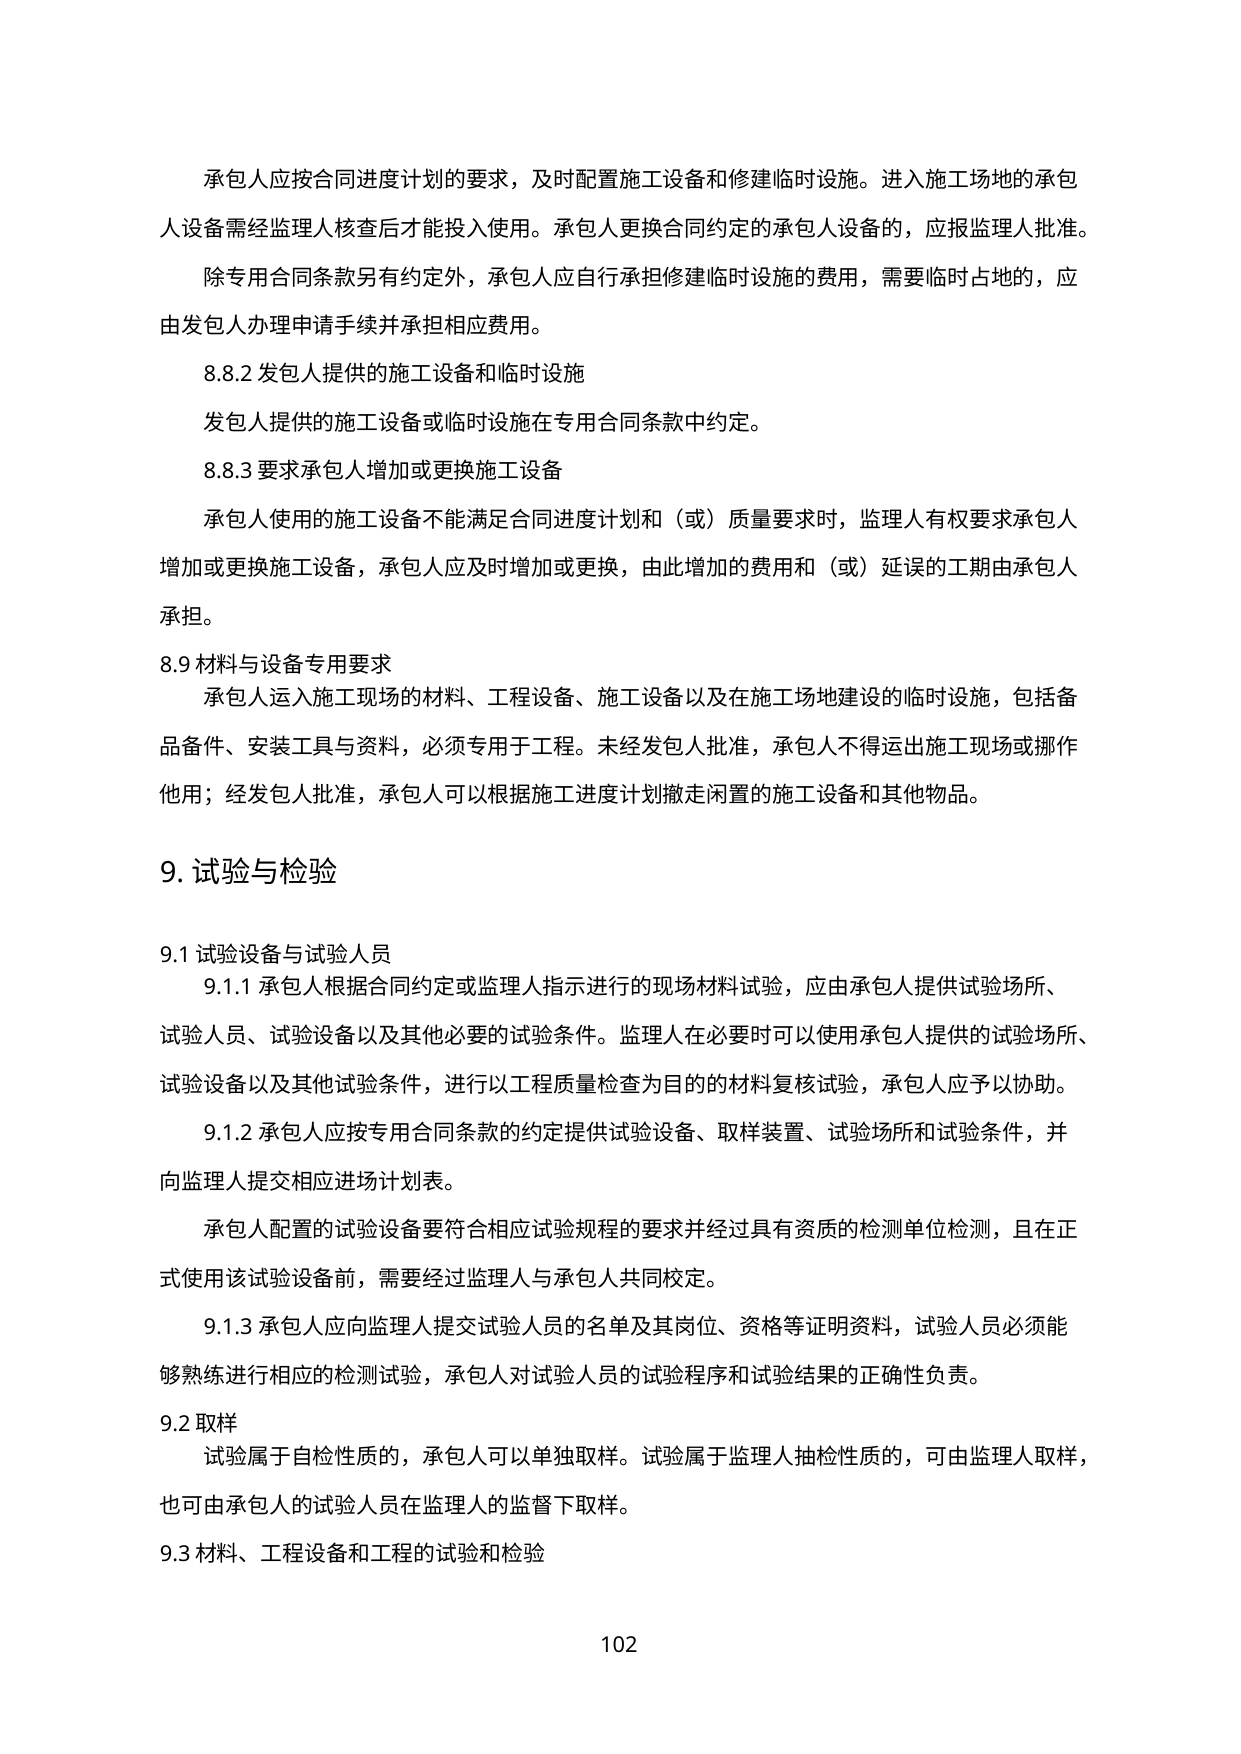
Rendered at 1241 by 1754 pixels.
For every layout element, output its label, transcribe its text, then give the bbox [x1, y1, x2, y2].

text 试验属于自检性质的，承包人可以单独取样。试验属于监理人抽检性质的，可由监理人取样，也可由承包人的试验人员在监理人的监督下取样。 [159, 1438, 1078, 1520]
text 9.1.3 承包人应向监理人提交试验人员的名单及其岗位、资格等证明资料，试验人员必须能够熟练进行相应的检测试验，承包人对试验人员的试验程序和试验结果的正确性负责。 [159, 1309, 1078, 1390]
text 承包人应按合同进度计划的要求，及时配置施工设备和修建临时设施。进入施工场地的承包人设备需经监理人核查后才能投入使用。承包人更换合同约定的承包人设备的，应报监理人批准。 [159, 162, 1078, 243]
text 9.1试验设备与试验人员 [159, 936, 1078, 969]
text 除专用合同条款另有约定外，承包人应自行承担修建临时设施的费用，需要临时占地的，应由发包人办理申请手续并承担相应费用。 [159, 259, 1078, 340]
text 承包人运入施工现场的材料、工程设备、施工设备以及在施工场地建设的临时设施，包括备品备件、安装工具与资料，必须专用于工程。未经发包人批准，承包人不得运出施工现场或挪作他用；经发包人批准，承包人可以根据施工进度计划撤走闲置的施工设备和其他物品。 [159, 679, 1078, 809]
text 9.1.2 承包人应按专用合同条款的约定提供试验设备、取样装置、试验场所和试验条件，并向监理人提交相应进场计划表。 [159, 1115, 1078, 1196]
text 9.3材料、工程设备和工程的试验和检验 [159, 1536, 1078, 1568]
text 承包人使用的施工设备不能满足合同进度计划和（或）质量要求时，监理人有权要求承包人增加或更换施工设备，承包人应及时增加或更换，由此增加的费用和（或）延误的工期由承包人承担。 [159, 501, 1078, 631]
text 9.2取样 [159, 1406, 1078, 1438]
text 发包人提供的施工设备或临时设施在专用合同条款中约定。 [159, 404, 1078, 437]
text 8.8.3要求承包人增加或更换施工设备 [159, 453, 1078, 485]
text 9.1.1 承包人根据合同约定或监理人指示进行的现场材料试验，应由承包人提供试验场所、试验人员、试验设备以及其他必要的试验条件。监理人在必要时可以使用承包人提供的试验场所、试验设备以及其他试验条件，进行以工程质量检查为目的的材料复核试验，承包人应予以协助。 [159, 969, 1078, 1099]
text 8.9材料与设备专用要求 [159, 647, 1078, 679]
text 8.8.2发包人提供的施工设备和临时设施 [159, 356, 1078, 389]
text 承包人配置的试验设备要符合相应试验规程的要求并经过具有资质的检测单位检测，且在正式使用该试验设备前，需要经过监理人与承包人共同校定。 [159, 1212, 1078, 1293]
subtitle 9. 试验与检验 [159, 838, 1078, 903]
